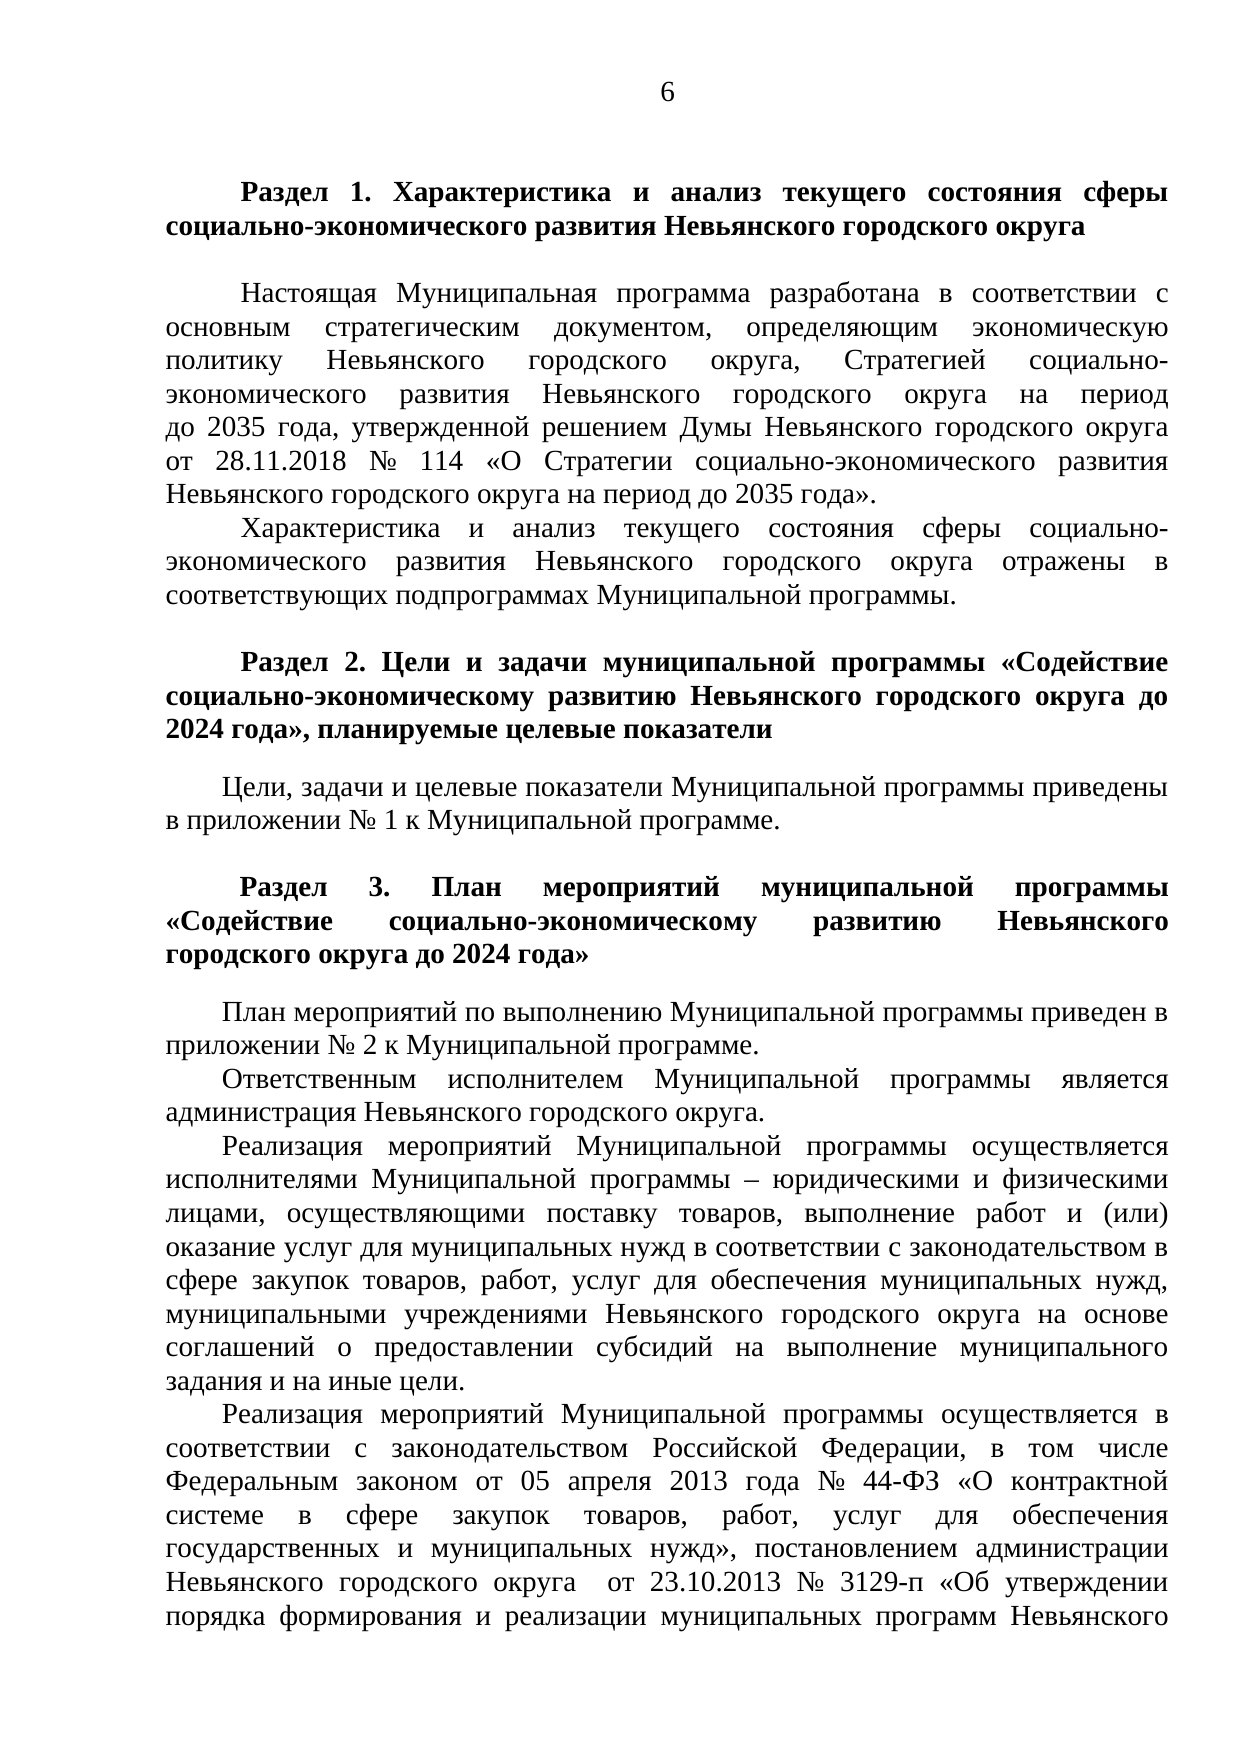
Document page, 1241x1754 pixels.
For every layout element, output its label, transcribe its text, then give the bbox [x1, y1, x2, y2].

text Цели, задачи и целевые показатели Муниципальной программы приведены в приложении № 1 к Муниципальной программе. [165, 769, 1169, 836]
text План мероприятий по выполнению Муниципальной программы приведен в приложении № 2 к Муниципальной программе. [165, 994, 1169, 1061]
text Настоящая Муниципальная программа разработана в соответствии с основным стратегическим документом, определяющим экономическую политику Невьянского городского округа, Стратегией социально-экономического развития Невьянского городского округа на период до 2035 года, утвержденной решением Думы Невьянского городского округа от 28.11.2018 № 114 «О Стратегии социально-экономического развития Невьянского городского округа на период до 2035 года». [165, 275, 1169, 510]
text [165, 1396, 1169, 1631]
text Характеристика и анализ текущего состояния сферы социально-экономического развития Невьянского городского округа отражены в соответствующих подпрограммах Муниципальной программы. [165, 510, 1169, 611]
text Раздел 1. Характеристика и анализ текущего состояния сферы социально-экономического развития Невьянского городского округа [165, 174, 1169, 242]
text Раздел 3. План мероприятий муниципальной программы «Содействие социально-экономическому развитию Невьянского городского округа до 2024 года» [165, 869, 1169, 970]
text Реализация мероприятий Муниципальной программы осуществляется исполнителями Муниципальной программы – юридическими и физическими лицами, осуществляющими поставку товаров, выполнение работ и (или) оказание услуг для муниципальных нужд в соответствии с законодательством в сфере закупок товаров, работ, услуг для обеспечения муниципальных нужд, муниципальными учреждениями Невьянского городского округа на основе соглашений о предоставлении субсидий на выполнение муниципального задания и на иные цели. [165, 1128, 1169, 1396]
text Ответственным исполнителем Муниципальной программы является администрация Невьянского городского округа. [165, 1061, 1169, 1128]
text Раздел 2. Цели и задачи муниципальной программы «Содействие социально-экономическому развитию Невьянского городского округа до 2024 года», планируемые целевые показатели [165, 644, 1169, 745]
